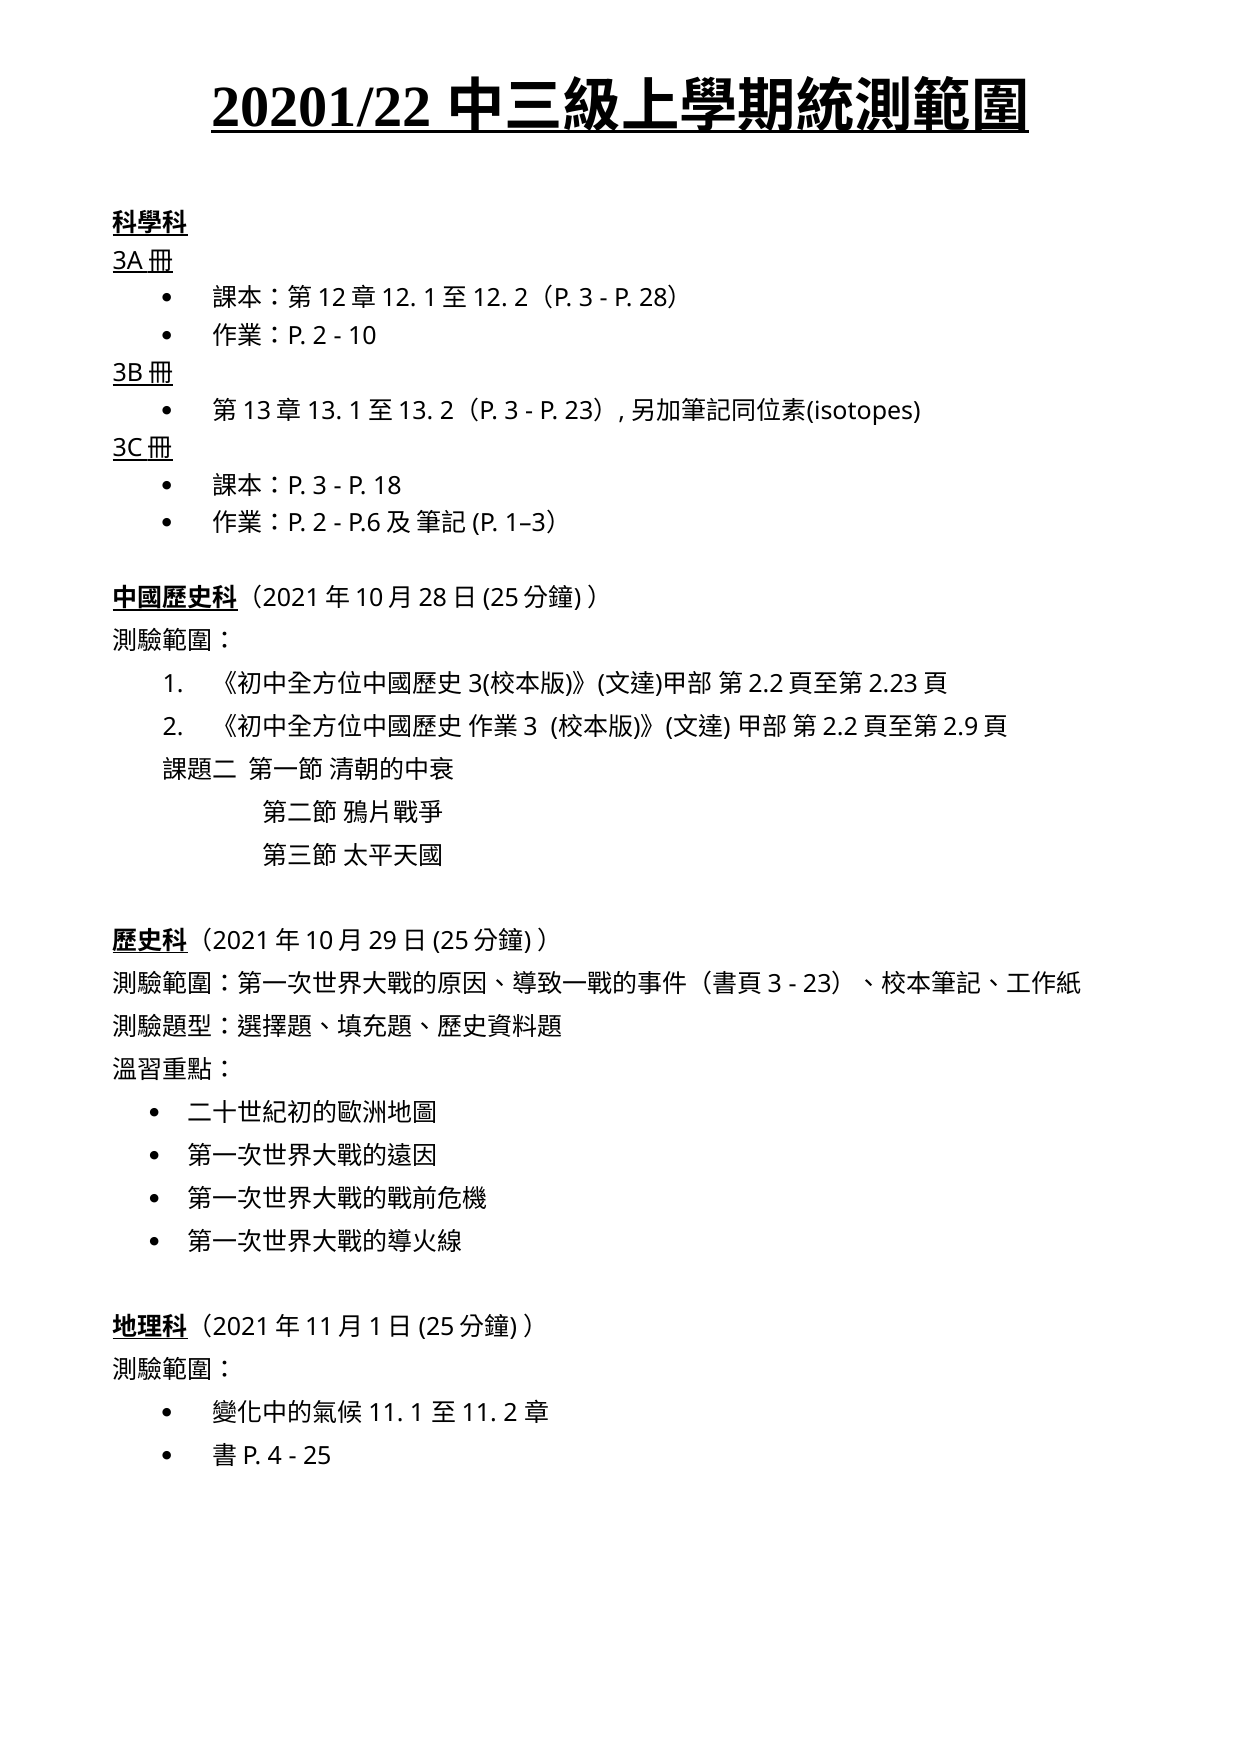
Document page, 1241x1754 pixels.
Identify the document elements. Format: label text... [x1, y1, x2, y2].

list 變化中的氣候 11. 1 至 11. 2 章 [162, 1392, 1128, 1429]
text 3B冊 [112, 352, 1128, 389]
list 課本：第12章12. 1至12. 2（P. 3 - P. 28） [162, 277, 1128, 314]
text 第二節 鴉片戰爭 [112, 792, 1128, 829]
text 3C冊 [112, 427, 1128, 464]
text 中國歷史科（2021年10月28日 (25分鐘) ） [112, 577, 1128, 614]
text 測驗範圍： [112, 1349, 1128, 1386]
list 課本：P. 3 - P. 18 [162, 464, 1128, 502]
text 3A冊 [112, 239, 1128, 277]
text 歷史科（2021年10月29日 (25分鐘) ） [112, 920, 1128, 957]
list 二十世紀初的歐洲地圖 [150, 1092, 1128, 1129]
text 溫習重點： [112, 1049, 1128, 1086]
list 第一次世界大戰的遠因 [150, 1134, 1128, 1172]
text 地理科（2021年11月1日 (25分鐘) ） [112, 1306, 1128, 1343]
list 第一次世界大戰的戰前危機 [150, 1177, 1128, 1215]
text 測驗範圍：第一次世界大戰的原因、導致一戰的事件（書頁3 - 23）、校本筆記、工作紙 [112, 963, 1128, 1000]
list 第13章 13. 1至13. 2（P. 3 - P. 23）, 另加筆記同位素(isotopes) [162, 389, 1128, 427]
list 作業：P. 2 - P.6及 筆記 (P. 1–3） [162, 502, 1128, 539]
text 科學科 [112, 202, 1128, 239]
list 第一次世界大戰的導火線 [150, 1220, 1128, 1258]
text 第三節 太平天國 [112, 834, 1128, 872]
text 測驗題型：選擇題、填充題、歷史資料題 [112, 1006, 1128, 1043]
list 《初中全方位中國歷史 作業3 (校本版)》(文達) 甲部 第2.2頁至第2.9頁 [162, 706, 1128, 743]
list 作業：P. 2 - 10 [162, 314, 1128, 352]
list 《初中全方位中國歷史 3(校本版)》(文達)甲部 第2.2頁至第2.23頁 [162, 663, 1128, 700]
list 書P. 4 - 25 [162, 1435, 1128, 1472]
text 測驗範圍： [112, 620, 1128, 657]
text 課題二 第一節 清朝的中衰 [112, 749, 1128, 786]
